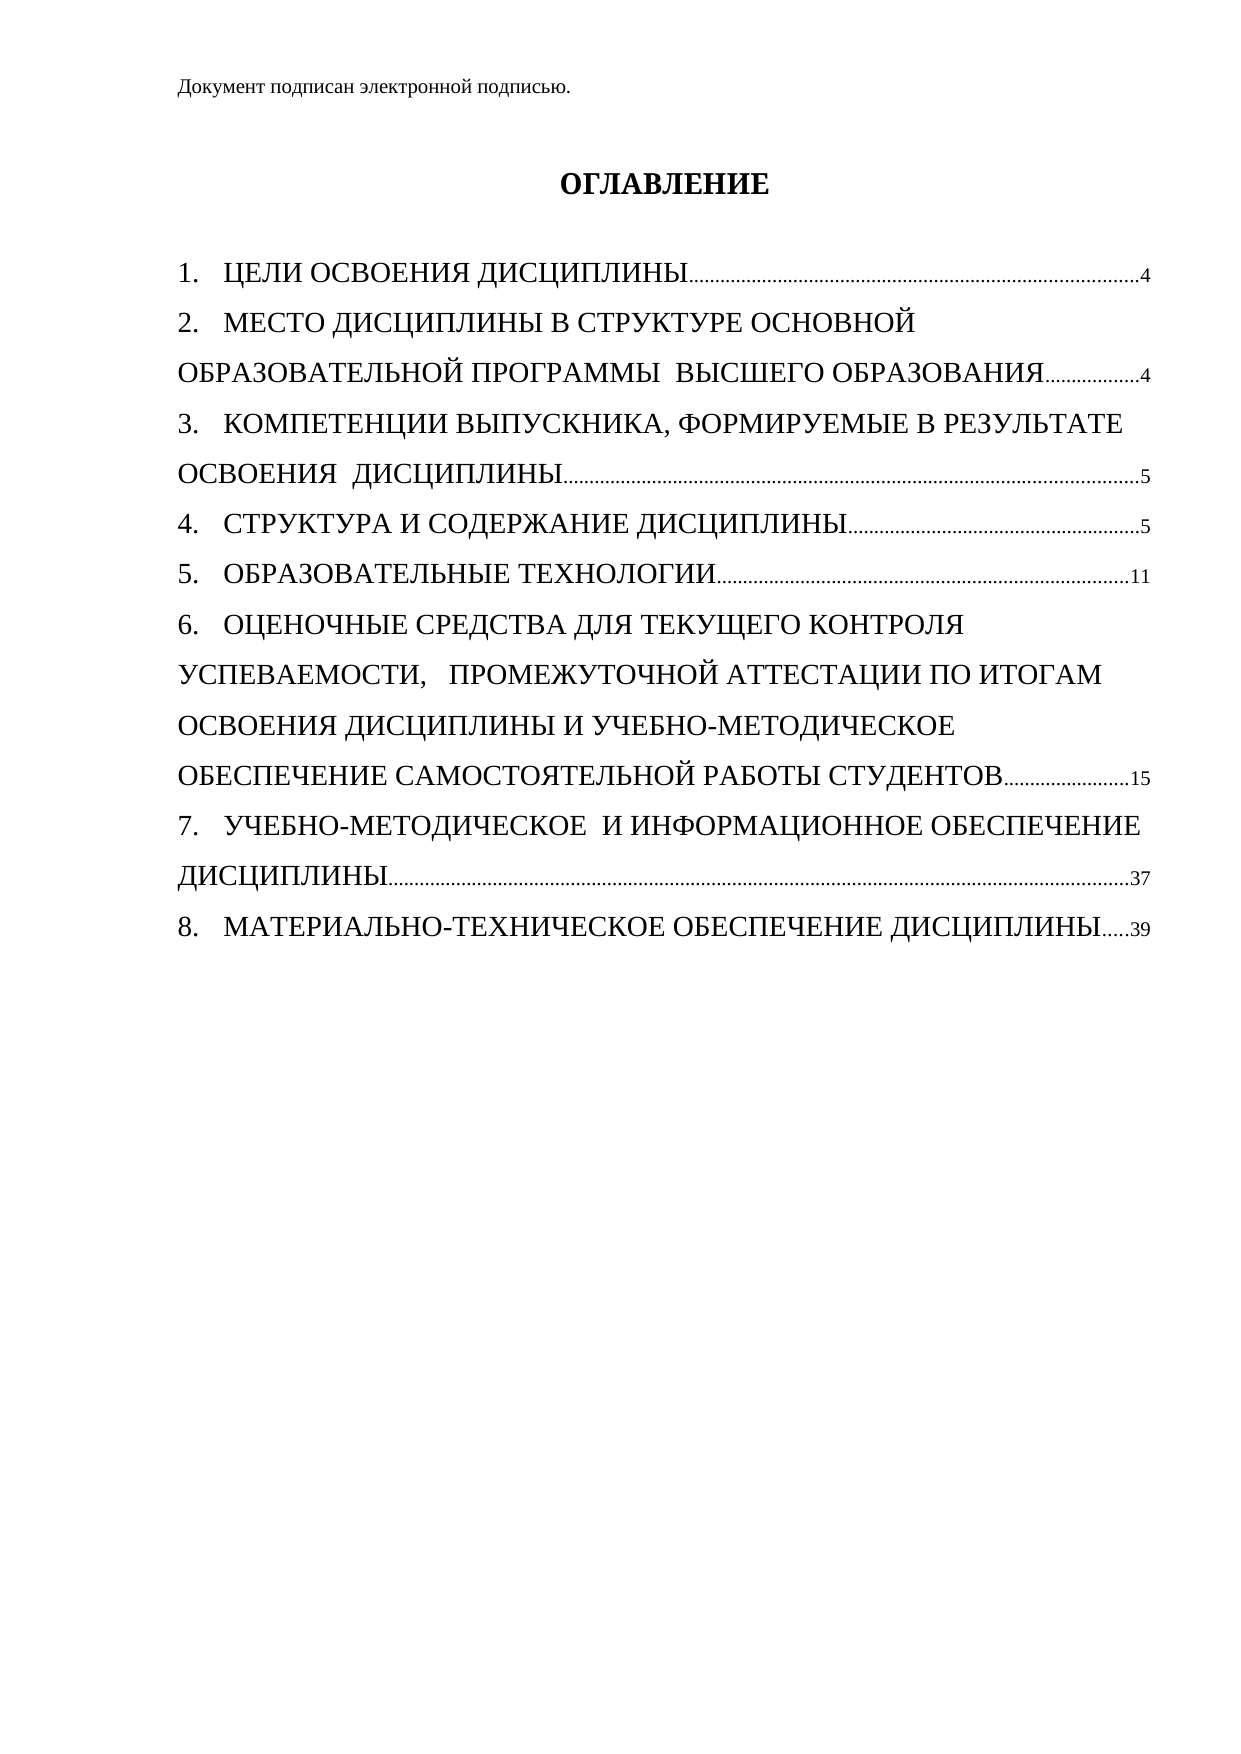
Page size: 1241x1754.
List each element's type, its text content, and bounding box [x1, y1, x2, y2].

text 8. МАТЕРИАЛЬНО-ТЕХНИЧЕСКОЕ ОБЕСПЕЧЕНИЕ ДИСЦИПЛИНЫ 39 [177, 909, 1152, 942]
text 6. ОЦЕНОЧНЫЕ СРЕДСТВА ДЛЯ ТЕКУЩЕГО КОНТРОЛЯ УСПЕВАЕМОСТИ, ПРОМЕЖУТОЧНОЙ АТТЕСТАЦИИ ПО ИТОГАМ ОСВОЕНИЯ ДИСЦИПЛИНЫ И УЧЕБНО-МЕТОДИЧЕСКОЕ ОБЕСПЕЧЕНИЕ САМОСТОЯТЕЛЬНОЙ РАБОТЫ СТУДЕНТОВ 15 [177, 607, 1152, 791]
text 1. ЦЕЛИ ОСВОЕНИЯ ДИСЦИПЛИНЫ 4 [177, 255, 1152, 288]
text 3. КОМПЕТЕНЦИИ ВЫПУСКНИКА, ФОРМИРУЕМЫЕ В РЕЗУЛЬТАТЕ ОСВОЕНИЯ ДИСЦИПЛИНЫ 5 [177, 406, 1152, 489]
text 7. УЧЕБНО-МЕТОДИЧЕСКОЕ И ИНФОРМАЦИОННОЕ ОБЕСПЕЧЕНИЕ ДИСЦИПЛИНЫ 37 [177, 808, 1152, 892]
text 2. МЕСТО ДИСЦИПЛИНЫ В СТРУКТУРЕ ОСНОВНОЙ ОБРАЗОВАТЕЛЬНОЙ ПРОГРАММЫ ВЫСШЕГО ОБРАЗОВАНИЯ 4 [177, 305, 1152, 389]
text 4. СТРУКТУРА И СОДЕРЖАНИЕ ДИСЦИПЛИНЫ 5 [177, 506, 1152, 540]
text 5. ОБРАЗОВАТЕЛЬНЫЕ ТЕХНОЛОГИИ 11 [177, 557, 1152, 590]
subtitle ОГЛАВЛЕНИЕ [177, 168, 1152, 202]
